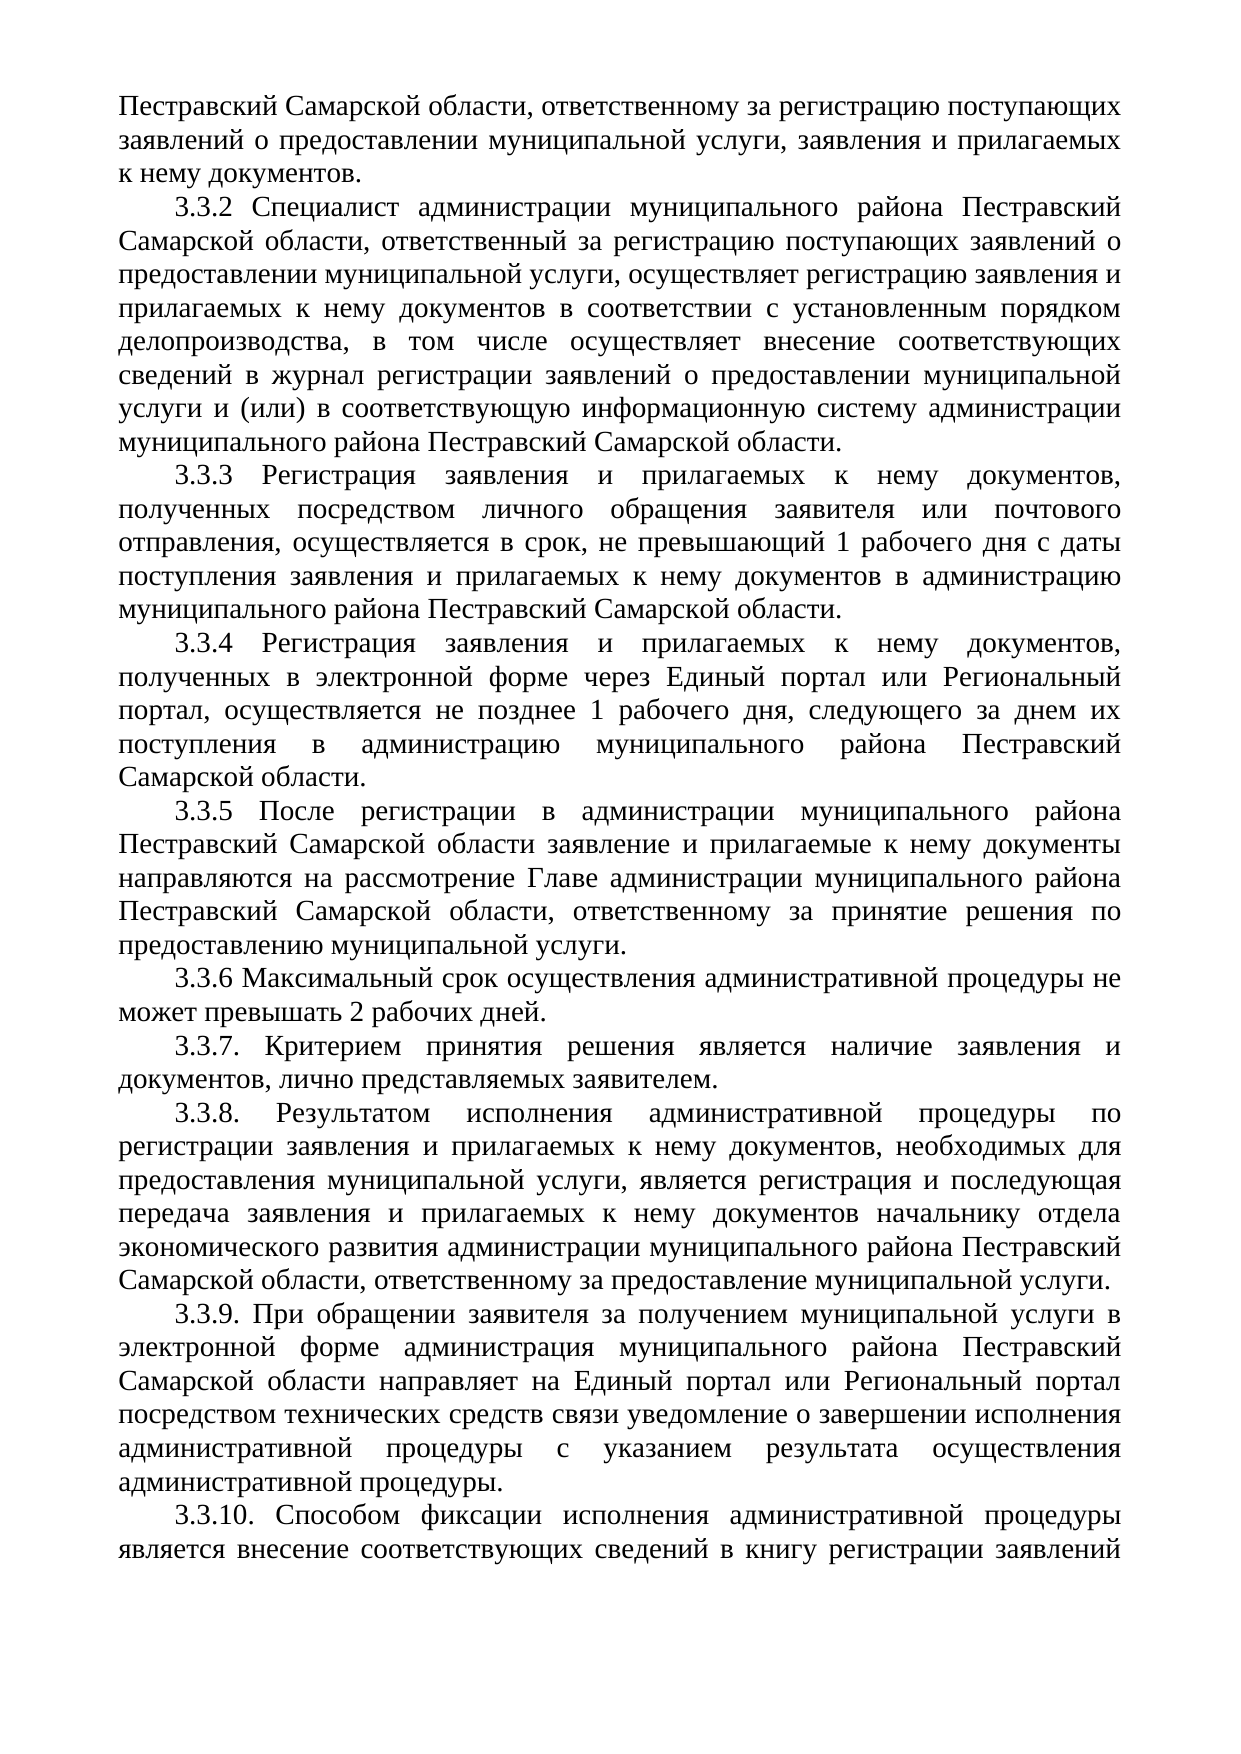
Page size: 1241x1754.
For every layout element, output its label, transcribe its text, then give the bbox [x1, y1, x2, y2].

text 3.3.8. Результатом исполнения административной процедуры по регистрации заявления и прилагаемых к нему документов, необходимых для предоставления муниципальной услуги, является регистрация и последующая передача заявления и прилагаемых к нему документов начальнику отдела экономического развития администрации муниципального района Пестравский Самарской области, ответственному за предоставление муниципальной услуги. [118, 1095, 1122, 1296]
text 3.3.2 Специалист администрации муниципального района Пестравский Самарской области, ответственный за регистрацию поступающих заявлений о предоставлении муниципальной услуги, осуществляет регистрацию заявления и прилагаемых к нему документов в соответствии с установленным порядком делопроизводства, в том числе осуществляет внесение соответствующих сведений в журнал регистрации заявлений о предоставлении муниципальной услуги и (или) в соответствующую информационную систему администрации муниципального района Пестравский Самарской области. [118, 189, 1122, 457]
text 3.3.7. Критерием принятия решения является наличие заявления и документов, лично представляемых заявителем. [118, 1028, 1122, 1095]
text 3.3.9. При обращении заявителя за получением муниципальной услуги в электронной форме администрация муниципального района Пестравский Самарской области направляет на Единый портал или Региональный портал посредством технических средств связи уведомление о завершении исполнения административной процедуры с указанием результата осуществления административной процедуры. [118, 1296, 1122, 1497]
text 3.3.4 Регистрация заявления и прилагаемых к нему документов, полученных в электронной форме через Единый портал или Региональный портал, осуществляется не позднее 1 рабочего дня, следующего за днем их поступления в администрацию муниципального района Пестравский Самарской области. [118, 625, 1122, 793]
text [118, 88, 1122, 189]
text 3.3.5 После регистрации в администрации муниципального района Пестравский Самарской области заявление и прилагаемые к нему документы направляются на рассмотрение Главе администрации муниципального района Пестравский Самарской области, ответственному за принятие решения по предоставлению муниципальной услуги. [118, 793, 1122, 961]
text 3.3.3 Регистрация заявления и прилагаемых к нему документов, полученных посредством личного обращения заявителя или почтового отправления, осуществляется в срок, не превышающий 1 рабочего дня с даты поступления заявления и прилагаемых к нему документов в администрацию муниципального района Пестравский Самарской области. [118, 457, 1122, 625]
text 3.3.6 Максимальный срок осуществления административной процедуры не может превышать 2 рабочих дней. [118, 961, 1122, 1028]
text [118, 1497, 1122, 1564]
